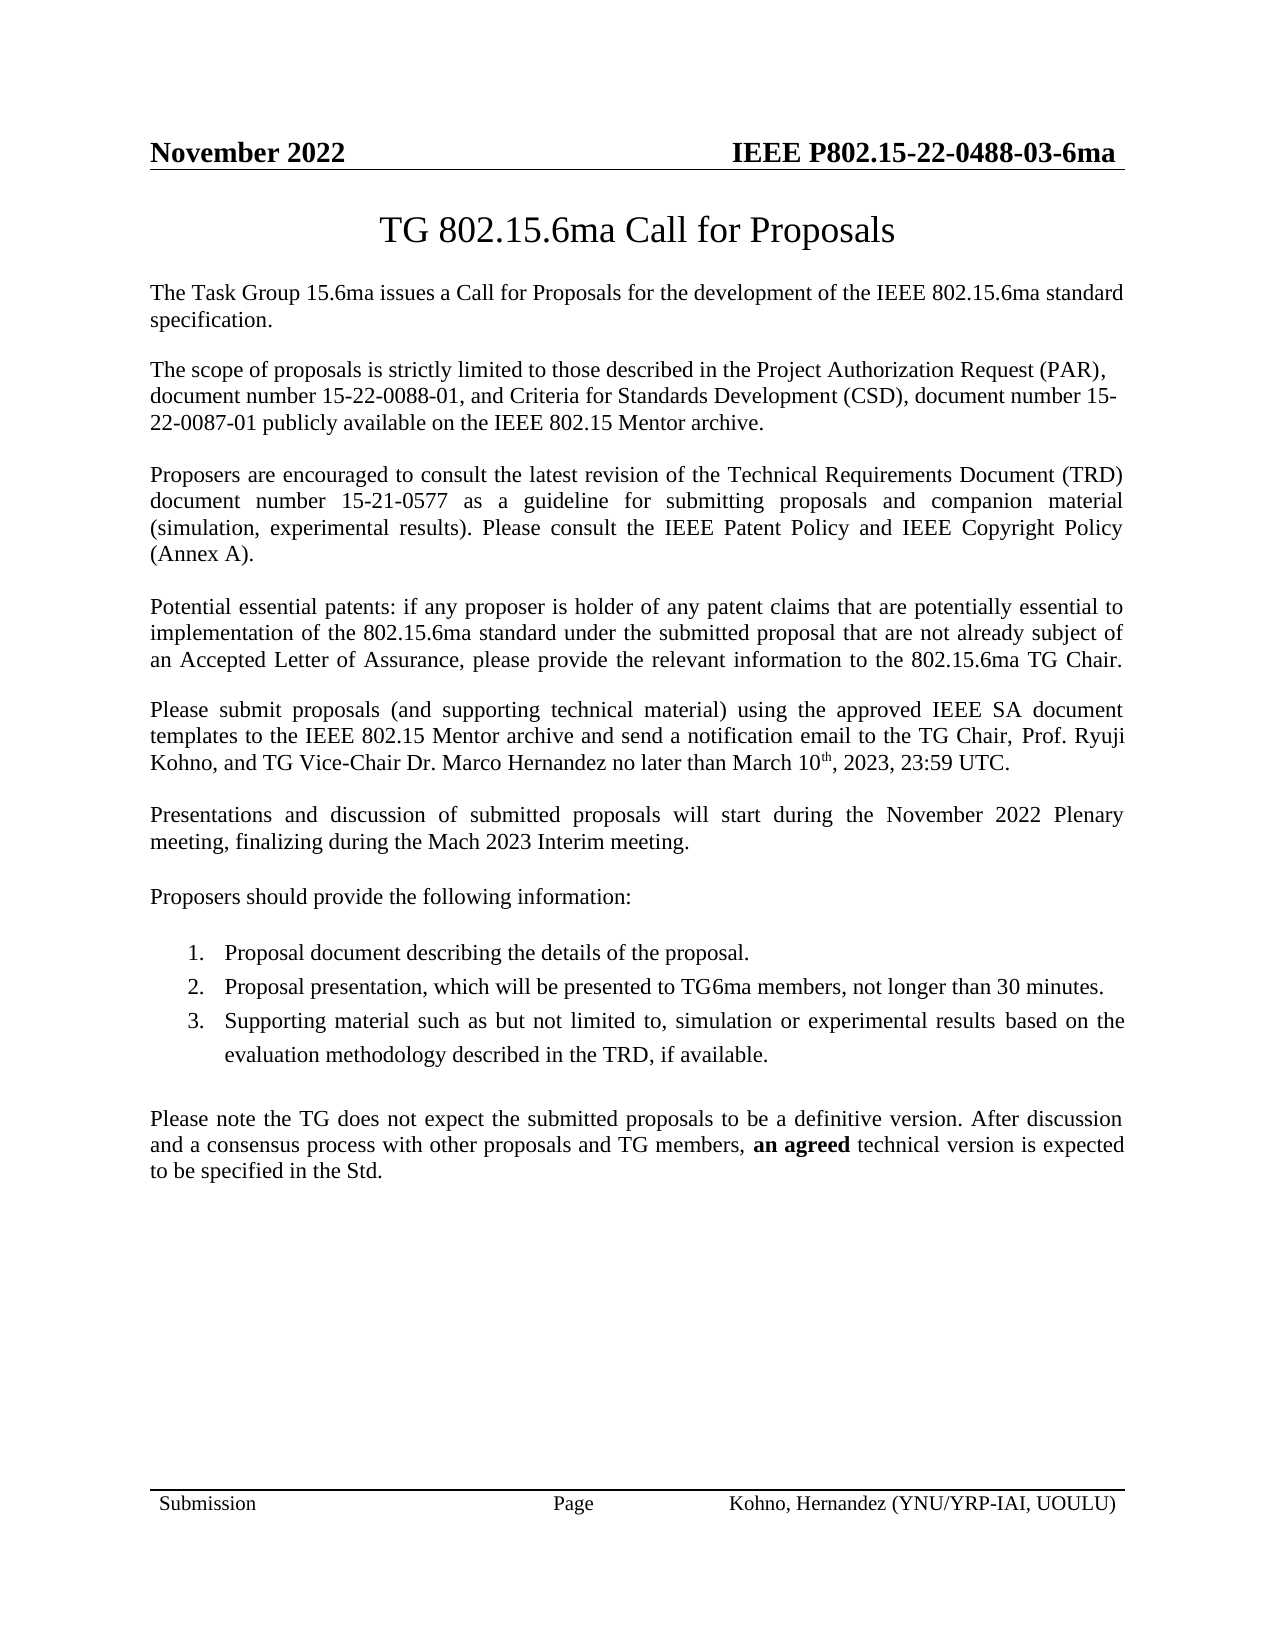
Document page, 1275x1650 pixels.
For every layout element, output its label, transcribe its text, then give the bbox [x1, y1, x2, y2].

text Please submit proposals (and supporting technical material) using the approved IEEE SA document templates to the IEEE 802.15 Mentor archive and send a notification email to the TG Chair, Prof. Ryuji Kohno, and TG Vice-Chair Dr. Marco Hernandez no later than March 10th, 2023, 23:59 UTC. [150, 696, 1125, 775]
list Proposal document describing the details of the proposal. [187, 939, 1125, 965]
text The Task Group 15.6ma issues a Call for Proposals for the development of the IEEE 802.15.6ma standard specification. [150, 279, 1125, 332]
text Proposers should provide the following information: [150, 883, 1125, 910]
text TG 802.15.6ma Call for Proposals [150, 208, 1125, 251]
list Proposal presentation, which will be presented to TG6ma members, not longer than 30 minutes. [187, 973, 1125, 999]
text Proposers are encouraged to consult the latest revision of the Technical Requirements Document (TRD) document number 15-21-0577 as a guideline for submitting proposals and companion material (simulation, experimental results). Please consult the IEEE Patent Policy and IEEE Copyright Policy (Annex A). [150, 461, 1125, 567]
text Please note the TG does not expect the submitted proposals to be a definitive version. After discussion and a consensus process with other proposals and TG members, an agreed technical version is expected to be specified in the Std. [150, 1105, 1125, 1184]
text Potential essential patents: if any proposer is holder of any patent claims that are potentially essential to implementation of the 802.15.6ma standard under the submitted proposal that are not already subject of an Accepted Letter of Assurance, please provide the relevant information to the 802.15.6ma TG Chair. [150, 593, 1125, 696]
text Presentations and discussion of submitted proposals will start during the November 2022 Plenary meeting, finalizing during the Mach 2023 Interim meeting. [150, 802, 1125, 854]
text The scope of proposals is strictly limited to those described in the Project Authorization Request (PAR), document number 15-22-0088-01, and Criteria for Standards Development (CSD), document number 15-22-0087-01 publicly available on the IEEE 802.15 Mentor archive. [150, 356, 1125, 435]
list Supporting material such as but not limited to, simulation or experimental results based on the evaluation methodology described in the TRD, if available. [187, 1007, 1125, 1068]
